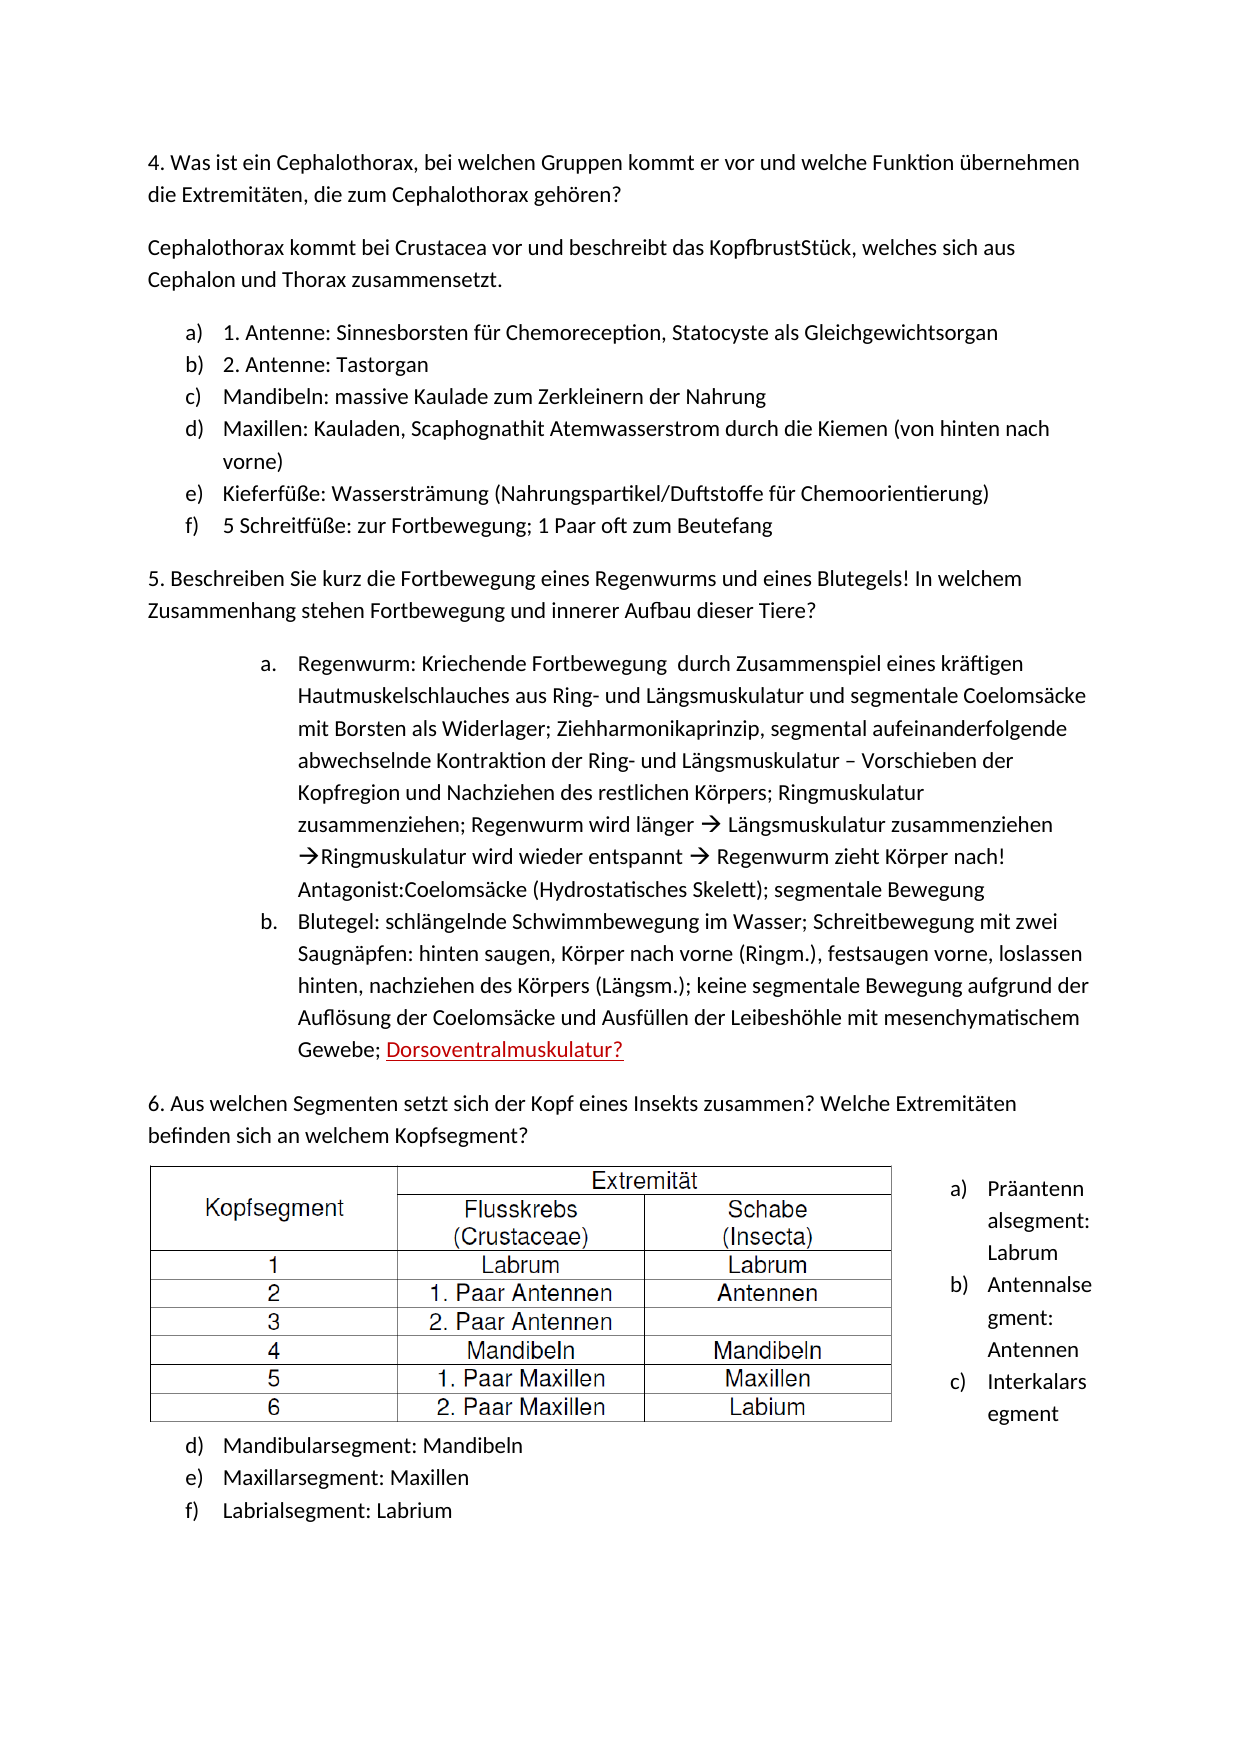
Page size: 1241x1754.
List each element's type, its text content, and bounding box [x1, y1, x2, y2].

list Präantennalsegment:Labrum [894, 1174, 1093, 1266]
list Labrialsegment: Labrium [185, 1496, 1093, 1524]
list 2. Antenne: Tastorgan [185, 350, 1093, 378]
list 1. Antenne: Sinnesborsten für Chemoreception, Statocyste als Gleichgewichtsorgan [185, 318, 1093, 346]
text Cephalothorax kommt bei Crustacea vor und beschreibt das KopfbrustStück, welches sich aus Cephalon und Thorax zusammensetzt. [148, 233, 1093, 293]
text 4. Was ist ein Cephalothorax, bei welchen Gruppen kommt er vor und welche Funktion übernehmen die Extremitäten, die zum Cephalothorax gehören? [148, 148, 1093, 208]
text 5. Beschreiben Sie kurz die Fortbewegung eines Regenwurms und eines Blutegels! In welchem Zusammenhang stehen Fortbewegung und innerer Aufbau dieser Tiere? [148, 564, 1093, 624]
list Interkalarsegment [185, 1367, 1093, 1427]
list Blutegel: schlängelnde Schwimmbewegung im Wasser; Schreitbewegung mit zwei Saugnäpfen: hinten saugen, Körper nach vorne (Ringm.), festsaugen vorne, loslassen hinten, nachziehen des Körpers (Längsm.); keine segmentale Bewegung aufgrund der Auflösung der Coelomsäcke und Ausfüllen der Leibeshöhle mit mesenchymatischem Gewebe; Dorsoventralmuskulatur? [260, 907, 1093, 1064]
list Antennalsegment: Antennen [894, 1270, 1093, 1363]
list Kieferfüße: Wassersträmung (Nahrungspartikel/Duftstoffe für Chemoorientierung) [185, 479, 1093, 507]
list Mandibeln: massive Kaulade zum Zerkleinern der Nahrung [185, 382, 1093, 410]
list Antagonist:Coelomsäcke (Hydrostatisches Skelett); segmentale Bewegung [298, 875, 1093, 903]
list Maxillen: Kauladen, Scaphognathit Atemwasserstrom durch die Kiemen (von hinten nach vorne) [185, 414, 1093, 475]
list Mandibularsegment: Mandibeln [185, 1431, 1093, 1459]
list Regenwurm: Kriechende Fortbewegung durch Zusammenspiel eines kräftigen Hautmuskelschlauches aus Ring- und Längsmuskulatur und segmentale Coelomsäcke mit Borsten als Widerlager; Ziehharmonikaprinzip, segmental aufeinanderfolgende abwechselnde Kontraktion der Ring- und Längsmuskulatur – Vorschieben der Kopfregion und Nachziehen des restlichen Körpers; Ringmuskulatur zusammenziehen; Regenwurm wird länger Längsmuskulatur zusammenziehen Ringmuskulatur wird wieder entspannt Regenwurm zieht Körper nach! [260, 649, 1093, 871]
list 5 Schreitfüße: zur Fortbewegung; 1 Paar oft zum Beutefang [185, 511, 1093, 539]
text 6. Aus welchen Segmenten setzt sich der Kopf eines Insekts zusammen? Welche Extremitäten befinden sich an welchem Kopfsegment? [148, 1089, 1093, 1149]
picture [146, 1160, 894, 1423]
list Maxillarsegment: Maxillen [185, 1463, 1093, 1492]
